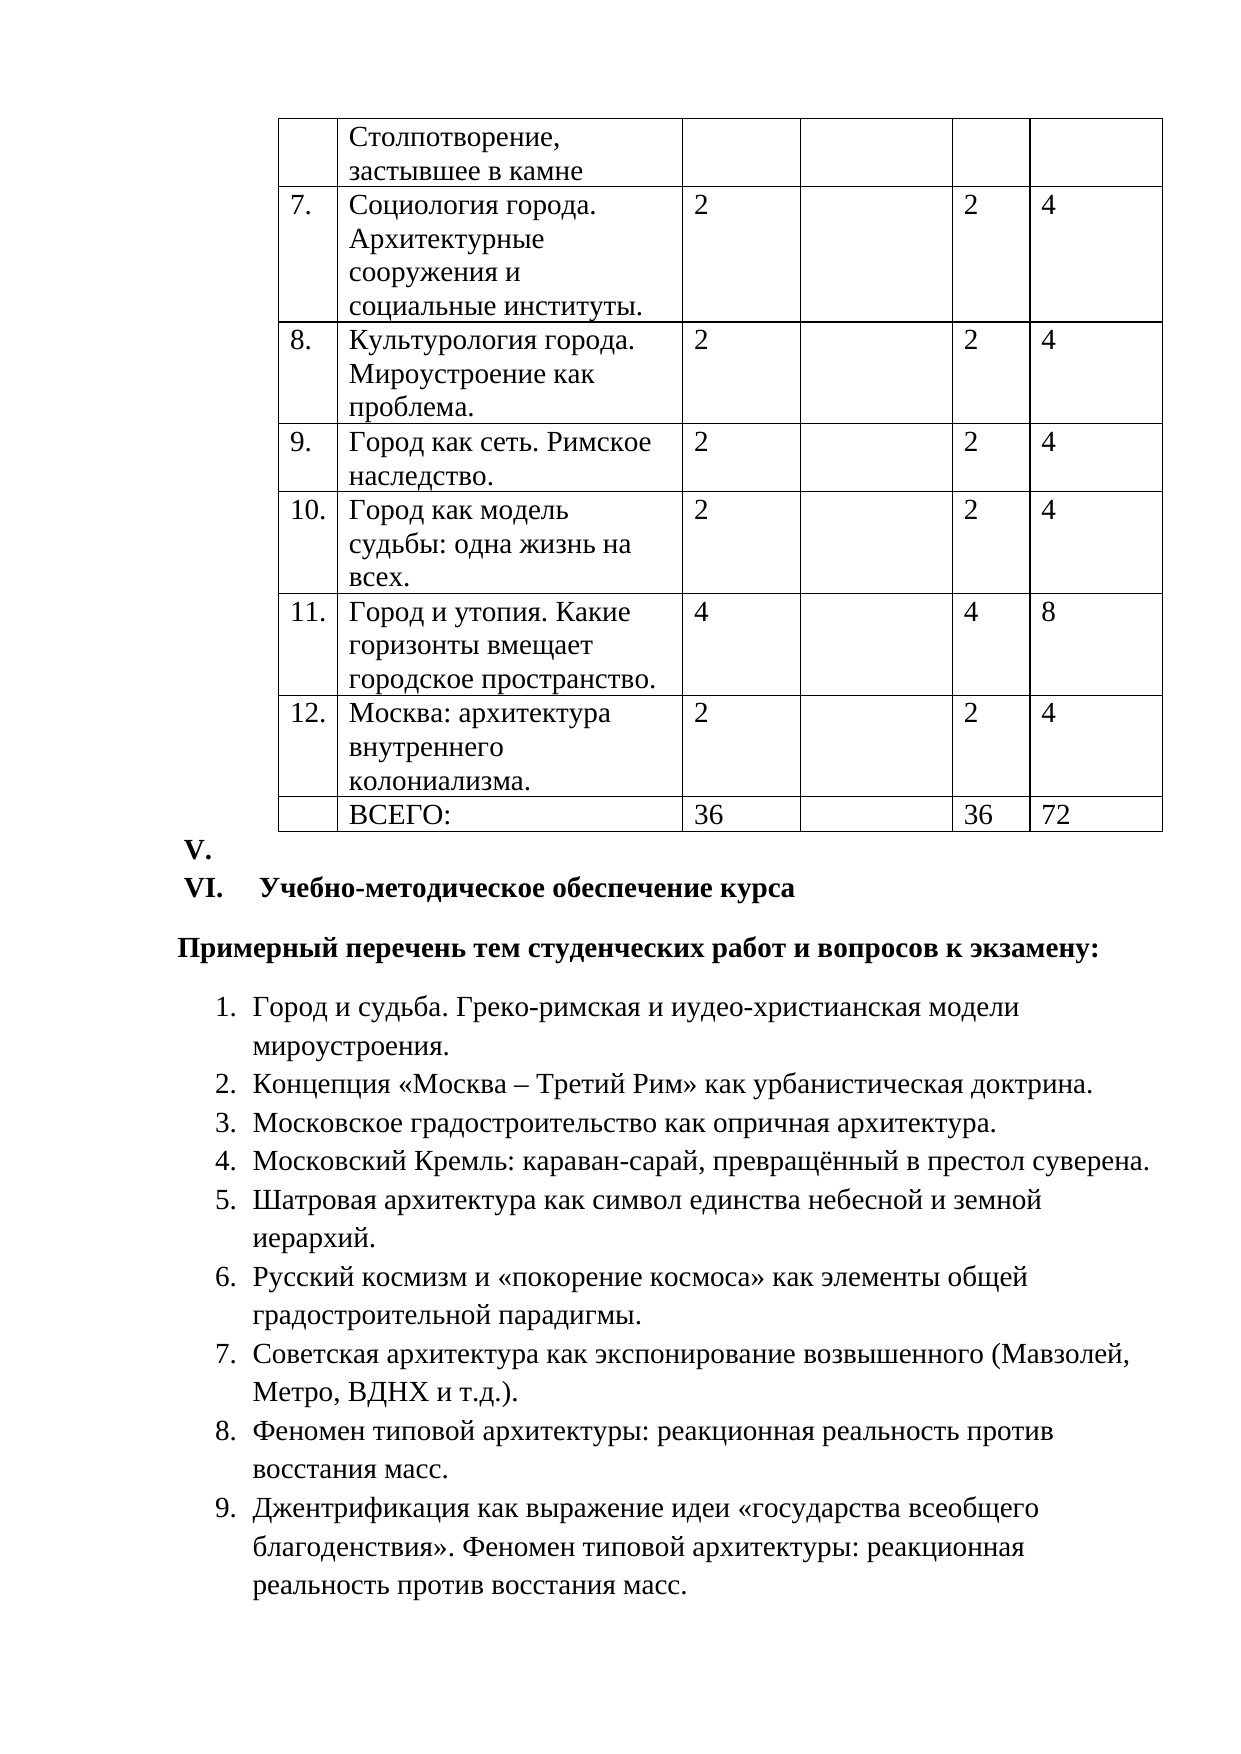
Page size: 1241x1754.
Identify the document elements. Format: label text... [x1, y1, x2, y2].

table_cell [801, 797, 952, 831]
list Шатровая архитектура как символ единства небесной и земной иерархий. [215, 1182, 1152, 1254]
table_cell 4 [953, 594, 1029, 694]
table_cell 2 [683, 323, 800, 423]
table_cell 36 [683, 797, 800, 831]
list Русский космизм и «покорение космоса» как элементы общей градостроительной парадигмы. [215, 1259, 1152, 1331]
table_cell 2 [953, 492, 1029, 593]
table_cell 2 [953, 323, 1029, 423]
table_cell Город как модель судьбы: одна жизнь на всех. [338, 492, 682, 593]
table_cell 2 [953, 187, 1029, 321]
table_cell 9. [279, 424, 337, 491]
table_cell Культурология города. Мироустроение как проблема. [338, 323, 682, 423]
table_cell 8 [1031, 119, 1162, 186]
list Московское градостроительство как опричная архитектура. [215, 1105, 1152, 1138]
table_cell 4 [1031, 323, 1162, 423]
table_cell Социология города. Архитектурные сооружения и социальные институты. [338, 187, 682, 321]
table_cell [338, 119, 682, 186]
list Джентрификация как выражение идеи «государства всеобщего благоденствия». Феномен типовой архитектуры: реакционная реальность против восстания масс. [215, 1490, 1152, 1601]
table_cell [801, 119, 952, 186]
list Советская архитектура как экспонирование возвышенного (Мавзолей, Метро, ВДНХ и т.д.). [215, 1336, 1152, 1408]
list Учебно-методическое обеспечение курса [183, 870, 1152, 904]
table_cell 4 [953, 119, 1029, 186]
table_cell [801, 492, 952, 593]
table_cell 10. [279, 492, 337, 593]
table_cell 2 [683, 492, 800, 593]
table_cell Город и утопия. Какие горизонты вмещает городское пространство. [338, 594, 682, 694]
text Примерный перечень тем студенческих работ и вопросов к экзамену: [177, 930, 1152, 963]
list Феномен типовой архитектуры: реакционная реальность против восстания масс. [215, 1413, 1152, 1485]
table_cell 4 [1031, 424, 1162, 491]
table_cell 12. [279, 696, 337, 796]
table_cell 4 [1031, 492, 1162, 593]
table_cell 4 [1031, 696, 1162, 796]
table_cell 8. [279, 323, 337, 423]
table_cell [801, 696, 952, 796]
table_cell 72 [1031, 797, 1162, 831]
table_cell 4 [1031, 187, 1162, 321]
table_cell Москва: архитектура внутреннего колониализма. [338, 696, 682, 796]
table_cell [801, 187, 952, 321]
table_cell Город как сеть. Римское наследство. [338, 424, 682, 491]
table_cell [801, 424, 952, 491]
list Город и судьба. Греко-римская и иудео-христианская модели мироустроения. [215, 989, 1152, 1061]
table_cell 2 [953, 424, 1029, 491]
table_cell 2 [953, 696, 1029, 796]
table_cell ВСЕГО: [338, 797, 682, 831]
table_cell 2 [683, 424, 800, 491]
table_cell 4 [683, 119, 800, 186]
table_cell 8 [1031, 594, 1162, 694]
table_cell 4 [683, 594, 800, 694]
table_cell 2 [683, 187, 800, 321]
list Московский Кремль: караван-сарай, превращённый в престол суверена. [215, 1143, 1152, 1177]
list Концепция «Москва – Третий Рим» как урбанистическая доктрина. [215, 1066, 1152, 1100]
table_cell 11. [279, 594, 337, 694]
table_cell [801, 594, 952, 694]
table_cell 36 [953, 797, 1029, 831]
table_cell [801, 323, 952, 423]
table_cell 7. [279, 187, 337, 321]
table_cell 2 [683, 696, 800, 796]
table_cell 6. [279, 119, 337, 186]
table_cell [279, 797, 337, 831]
